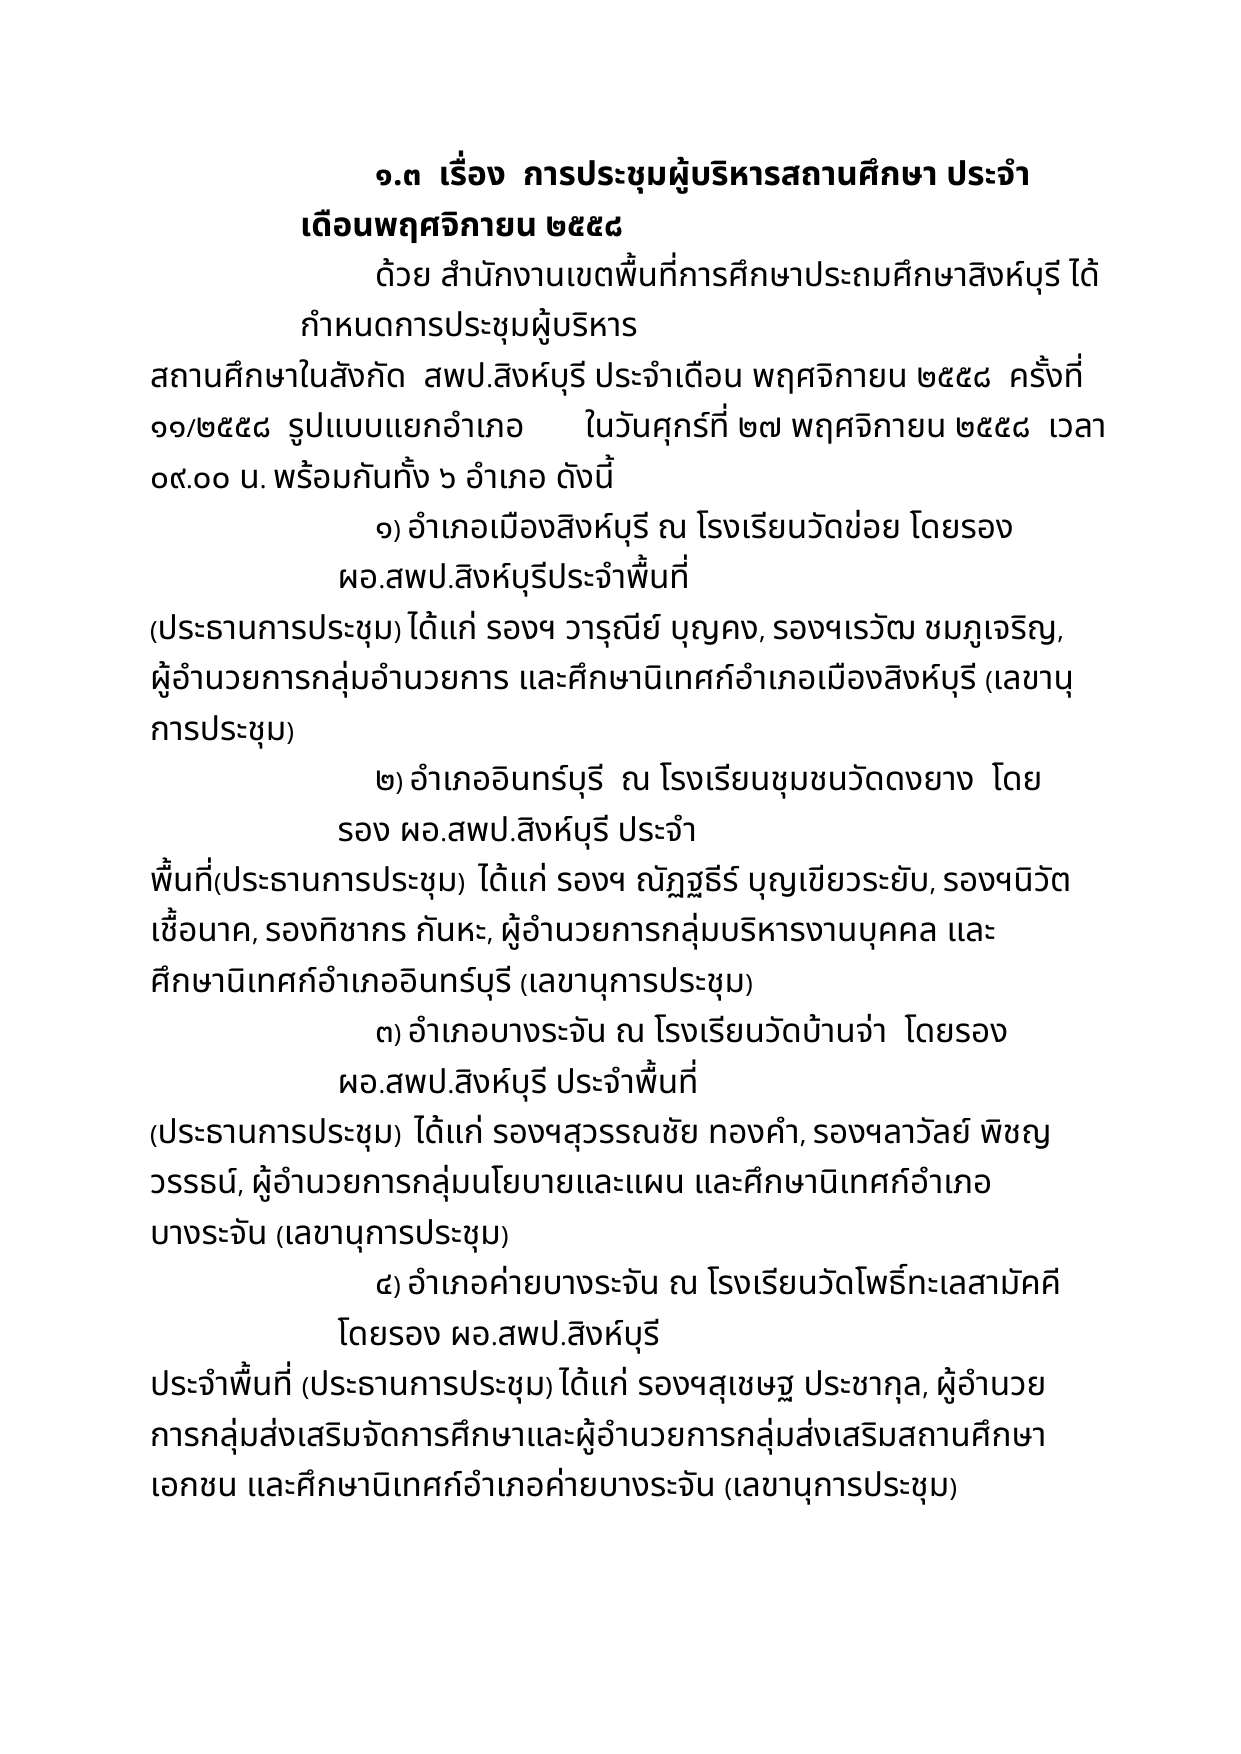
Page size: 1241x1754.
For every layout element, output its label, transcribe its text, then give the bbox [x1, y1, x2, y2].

text (ประธานการประชุม) ได้แก่ รองฯสุวรรณชัย ทองคำ, รองฯลาวัลย์ พิชญวรรธน์, ผู้อำนวยการกลุ่มนโยบายและแผน และศึกษานิเทศก์อำเภอบางระจัน (เลขานุการประชุม) [150, 1108, 1090, 1259]
text (ประธานการประชุม) ได้แก่ รองฯ วารุณีย์ บุญคง, รองฯเรวัฒ ชมภูเจริญ, ผู้อำนวยการกลุ่มอำนวยการ และศึกษานิเทศก์อำเภอเมืองสิงห์บุรี (เลขานุการประชุม) [150, 604, 1090, 755]
text ๒) อำเภออินทร์บุรี ณ โรงเรียนชุมชนวัดดงยาง โดยรอง ผอ.สพป.สิงห์บุรี ประจำ [337, 755, 1090, 856]
text ๑) อำเภอเมืองสิงห์บุรี ณ โรงเรียนวัดข่อย โดยรอง ผอ.สพป.สิงห์บุรีประจำพื้นที่ [337, 503, 1090, 604]
text ๑.๓ เรื่อง การประชุมผู้บริหารสถานศึกษา ประจำเดือนพฤศจิกายน ๒๕๕๘ [300, 150, 1090, 251]
text ประจำพื้นที่ (ประธานการประชุม) ได้แก่ รองฯสุเชษฐ ประชากุล, ผู้อำนวยการกลุ่มส่งเสริมจัดการศึกษาและผู้อำนวยการกลุ่มส่งเสริมสถานศึกษาเอกชน และศึกษานิเทศก์อำเภอค่ายบางระจัน (เลขานุการประชุม) [150, 1360, 1090, 1511]
text พื้นที่(ประธานการประชุม) ได้แก่ รองฯ ณัฏฐธีร์ บุญเขียวระยับ, รองฯนิวัต เชื้อนาค, รองทิชากร กันหะ, ผู้อำนวยการกลุ่มบริหารงานบุคคล และศึกษานิเทศก์อำเภออินทร์บุรี (เลขานุการประชุม) [150, 856, 1090, 1007]
text ๓) อำเภอบางระจัน ณ โรงเรียนวัดบ้านจ่า โดยรอง ผอ.สพป.สิงห์บุรี ประจำพื้นที่ [337, 1007, 1090, 1108]
text ด้วย สำนักงานเขตพื้นที่การศึกษาประถมศึกษาสิงห์บุรี ได้กำหนดการประชุมผู้บริหาร [300, 251, 1109, 352]
text สถานศึกษาในสังกัด สพป.สิงห์บุรี ประจำเดือน พฤศจิกายน ๒๕๕๘ ครั้งที่ ๑๑/๒๕๕๘ รูปแบบแยกอำเภอ ในวันศุกร์ที่ ๒๗ พฤศจิกายน ๒๕๕๘ เวลา ๐๙.๐๐ น. พร้อมกันทั้ง ๖ อำเภอ ดังนี้ [150, 352, 1109, 503]
text ๔) อำเภอค่ายบางระจัน ณ โรงเรียนวัดโพธิ์ทะเลสามัคคี โดยรอง ผอ.สพป.สิงห์บุรี [337, 1259, 1090, 1360]
